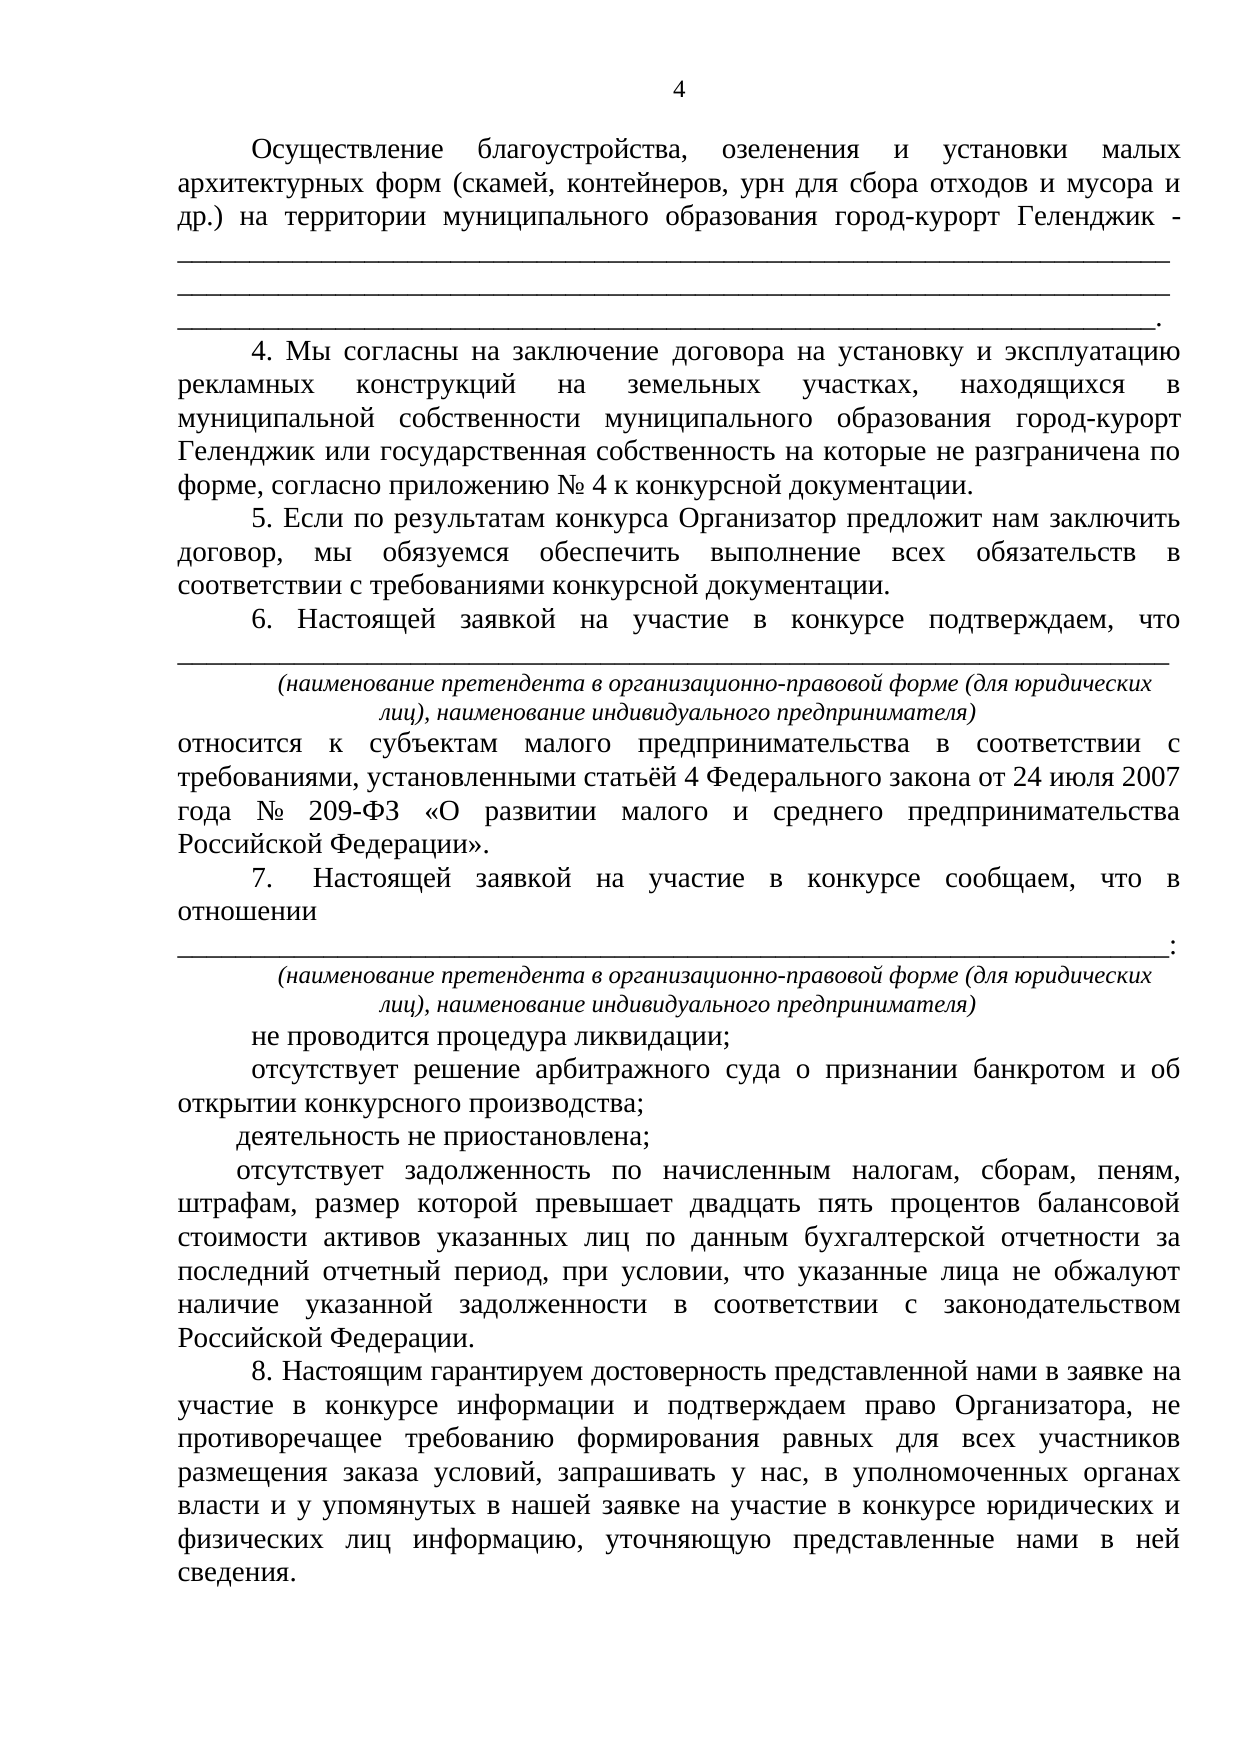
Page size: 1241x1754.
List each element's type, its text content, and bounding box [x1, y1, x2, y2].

text отсутствует решение арбитражного суда о признании банкротом и об открытии конкурсного производства; [177, 1051, 1181, 1118]
text не проводится процедура ликвидации; [177, 1018, 1181, 1051]
text (наименование претендента в организационно-правовой форме (для юридических лиц), наименование индивидуального предпринимателя) [177, 960, 1181, 1018]
list Настоящей заявкой на участие в конкурсе сообщаем, что в отношении ____________________________________________________________________: [177, 860, 1181, 960]
text 4. Мы согласны на заключение договора на установку и эксплуатацию рекламных конструкций на земельных участках, находящихся в муниципальной собственности муниципального образования город-курорт Геленджик или государственная собственность на которые не разграничена по форме, согласно приложению № 4 к конкурсной документации. [177, 333, 1181, 500]
text 5. Если по результатам конкурса Организатор предложит нам заключить договор, мы обязуемся обеспечить выполнение всех обязательств в соответствии с требованиями конкурсной документации. [177, 500, 1181, 601]
text деятельность не приостановлена; [177, 1118, 1181, 1152]
text 8. Настоящим гарантируем достоверность представленной нами в заявке на участие в конкурсе информации и подтверждаем право Организатора, не противоречащее требованию формирования равных для всех участников размещения заказа условий, запрашивать у нас, в уполномоченных органах власти и у упомянутых в нашей заявке на участие в конкурсе юридических и физических лиц информацию, уточняющую представленные нами в ней сведения. [177, 1353, 1181, 1588]
text Осуществление благоустройства, озеленения и установки малых архитектурных форм (скамей, контейнеров, урн для сбора отходов и мусора и др.) на территории муниципального образования город-курорт Геленджик -______________________________________________________________________________________________________________________________________________________________________________________________________________. [177, 131, 1181, 333]
text относится к субъектам малого предпринимательства в соответствии с требованиями, установленными статьёй 4 Федерального закона от 24 июля 2007 года № 209-ФЗ «О развитии малого и среднего предпринимательства Российской Федерации». [177, 726, 1181, 860]
text (наименование претендента в организационно-правовой форме (для юридических лиц), наименование индивидуального предпринимателя) [177, 668, 1181, 726]
text 6. Настоящей заявкой на участие в конкурсе подтверждаем, что ____________________________________________________________________ [177, 601, 1181, 668]
text отсутствует задолженность по начисленным налогам, сборам, пеням, штрафам, размер которой превышает двадцать пять процентов балансовой стоимости активов указанных лиц по данным бухгалтерской отчетности за последний отчетный период, при условии, что указанные лица не обжалуют наличие указанной задолженности в соответствии с законодательством Российской Федерации. [177, 1152, 1181, 1353]
